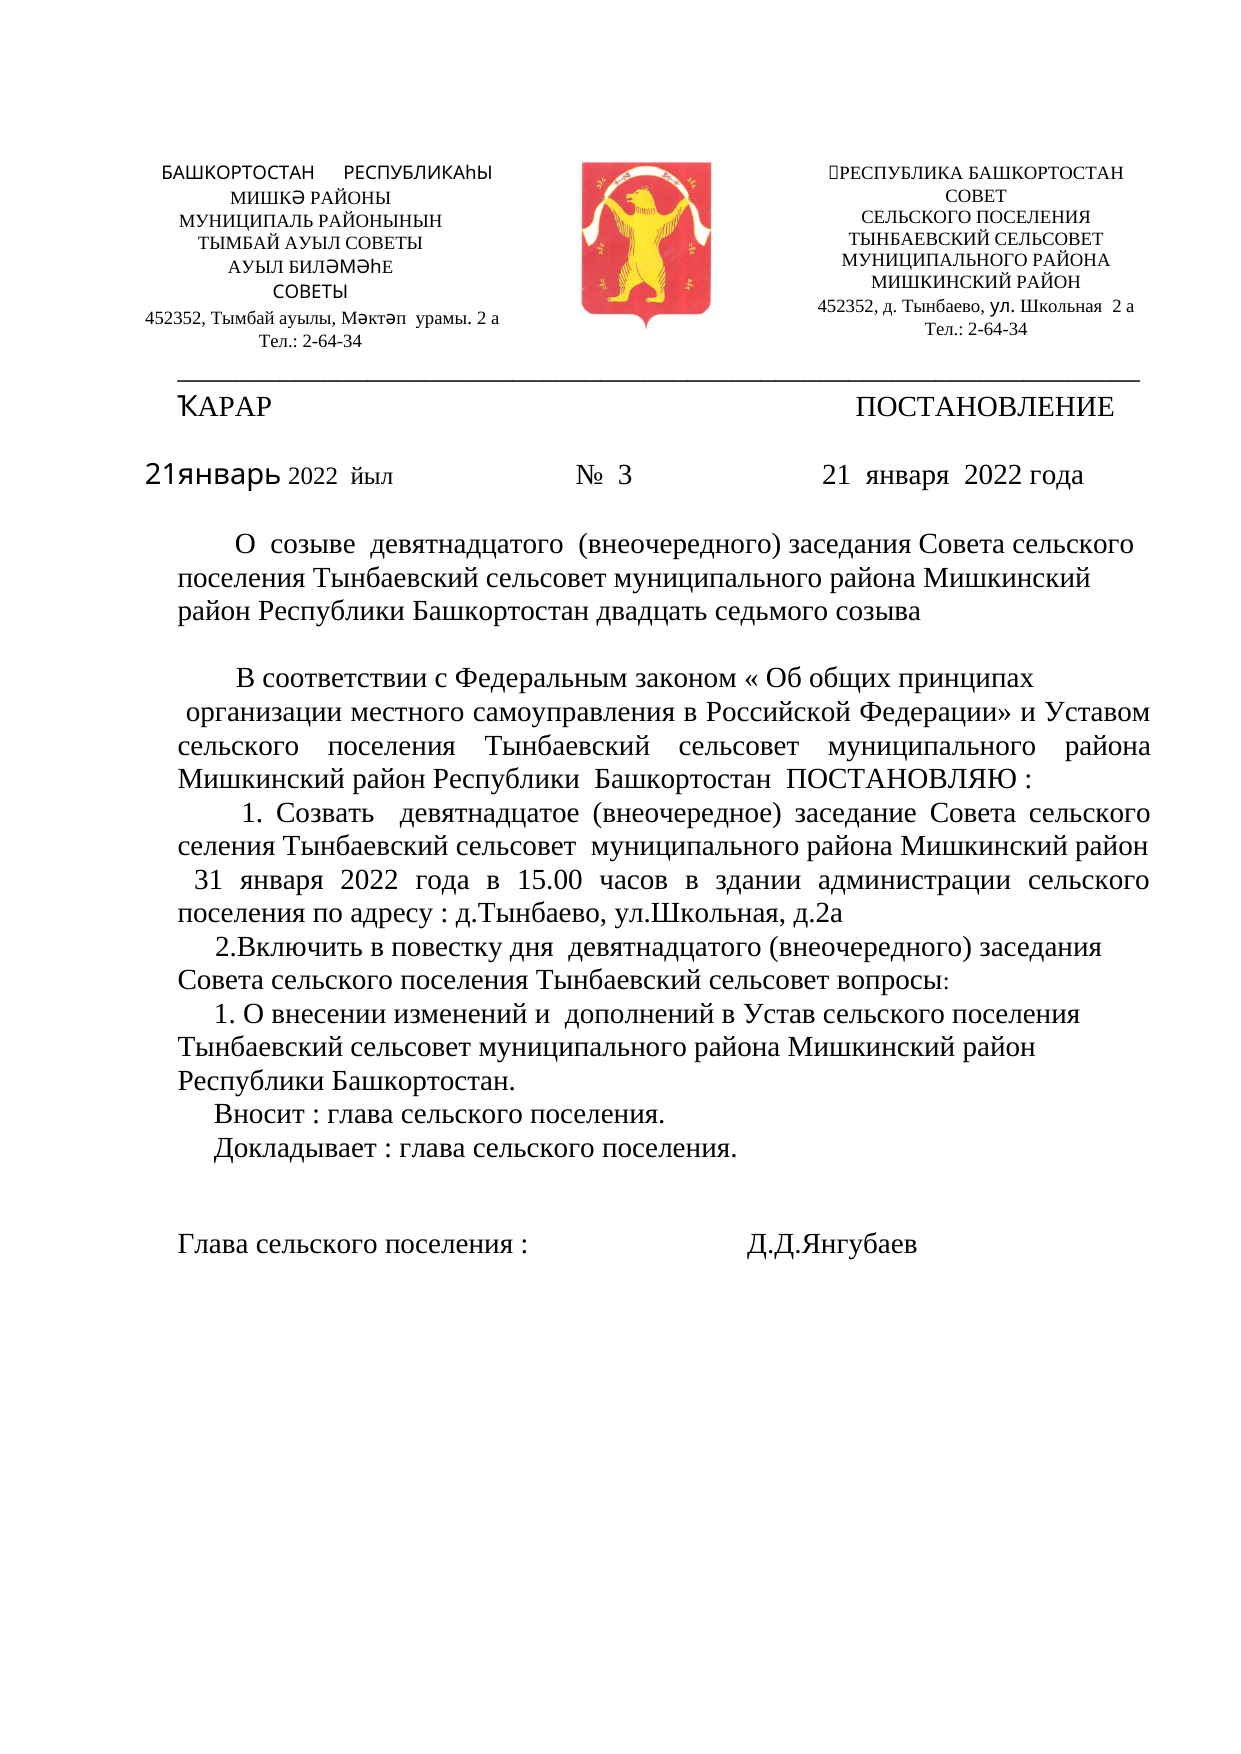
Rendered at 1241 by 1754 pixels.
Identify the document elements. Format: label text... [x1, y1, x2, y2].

text организации местного самоуправления в Российской Федерации» и Уставом сельского поселения Тынбаевский сельсовет муниципального района Мишкинский район Республики Башкортостан ПОСТАНОВЛЯЮ : [177, 694, 1152, 795]
text В соответствии с Федеральным законом « Об общих принципах [177, 661, 1152, 694]
text 1. Созвать девятнадцатое (внеочередное) заседание Совета сельского селения Тынбаевский сельсовет муниципального района Мишкинский район [177, 795, 1152, 862]
text Докладывает : глава сельского поселения. [177, 1130, 1152, 1164]
table_header [564, 159, 732, 351]
table_header БАШKОРТОСТАН РЕСПУБЛИКАhЫ МИШКӘ РАЙОНЫ МУНИЦИПАЛЬ РАЙОНЫНЫH ТЫМБАЙ АУЫЛ СОВЕТЫ АУЫЛ БИЛӘМӘhЕ СОВЕТЫ 452352, Тымбай ауылы, Мәктәп урамы. 2 а Тел.: 2-64-34 [57, 159, 563, 351]
text О созыве девятнадцатого (внеочередного) заседания Совета сельского поселения Тынбаевский сельсовет муниципального района Мишкинский район Республики Башкортостан двадцать седьмого созыва [177, 526, 1152, 627]
table_header РЕСПУБЛИКА БАШКОРТОСТАН СОВЕТ СЕЛЬСКОГО ПОСЕЛЕНИЯ ТЫНБАЕВСКИЙ СЕЛЬСОВЕТ МУНИЦИПАЛЬНОГО РАЙОНА МИШКИНСКИЙ РАЙОН 452352, д. Тынбаево, ул. Школьная 2 а Тел.: 2-64-34 [732, 159, 1220, 351]
text Вносит : глава сельского поселения. [177, 1097, 1152, 1130]
text Совета сельского поселения Тынбаевский сельсовет вопросы: [177, 962, 1152, 996]
picture [576, 158, 720, 333]
text 1. О внесении изменений и дополнений в Устав сельского поселения Тынбаевский сельсовет муниципального района Мишкинский район Республики Башкортостан. [177, 996, 1152, 1097]
text Глава сельского поселения : Д.Д.Янгубаев [177, 1226, 1152, 1259]
text 21январь 2022 йыл № 3 21 января 2022 года [8, 453, 1152, 493]
text __________________________________________________________________ ҠАРАР ПОСТАНОВЛЕНИЕ [177, 351, 1152, 424]
text 2.Включить в повестку дня девятнадцатого (внеочередного) заседания [215, 929, 1152, 962]
text 31 января 2022 года в 15.00 часов в здании администрации сельского поселения по адресу : д.Тынбаево, ул.Школьная, д.2а [177, 862, 1152, 929]
